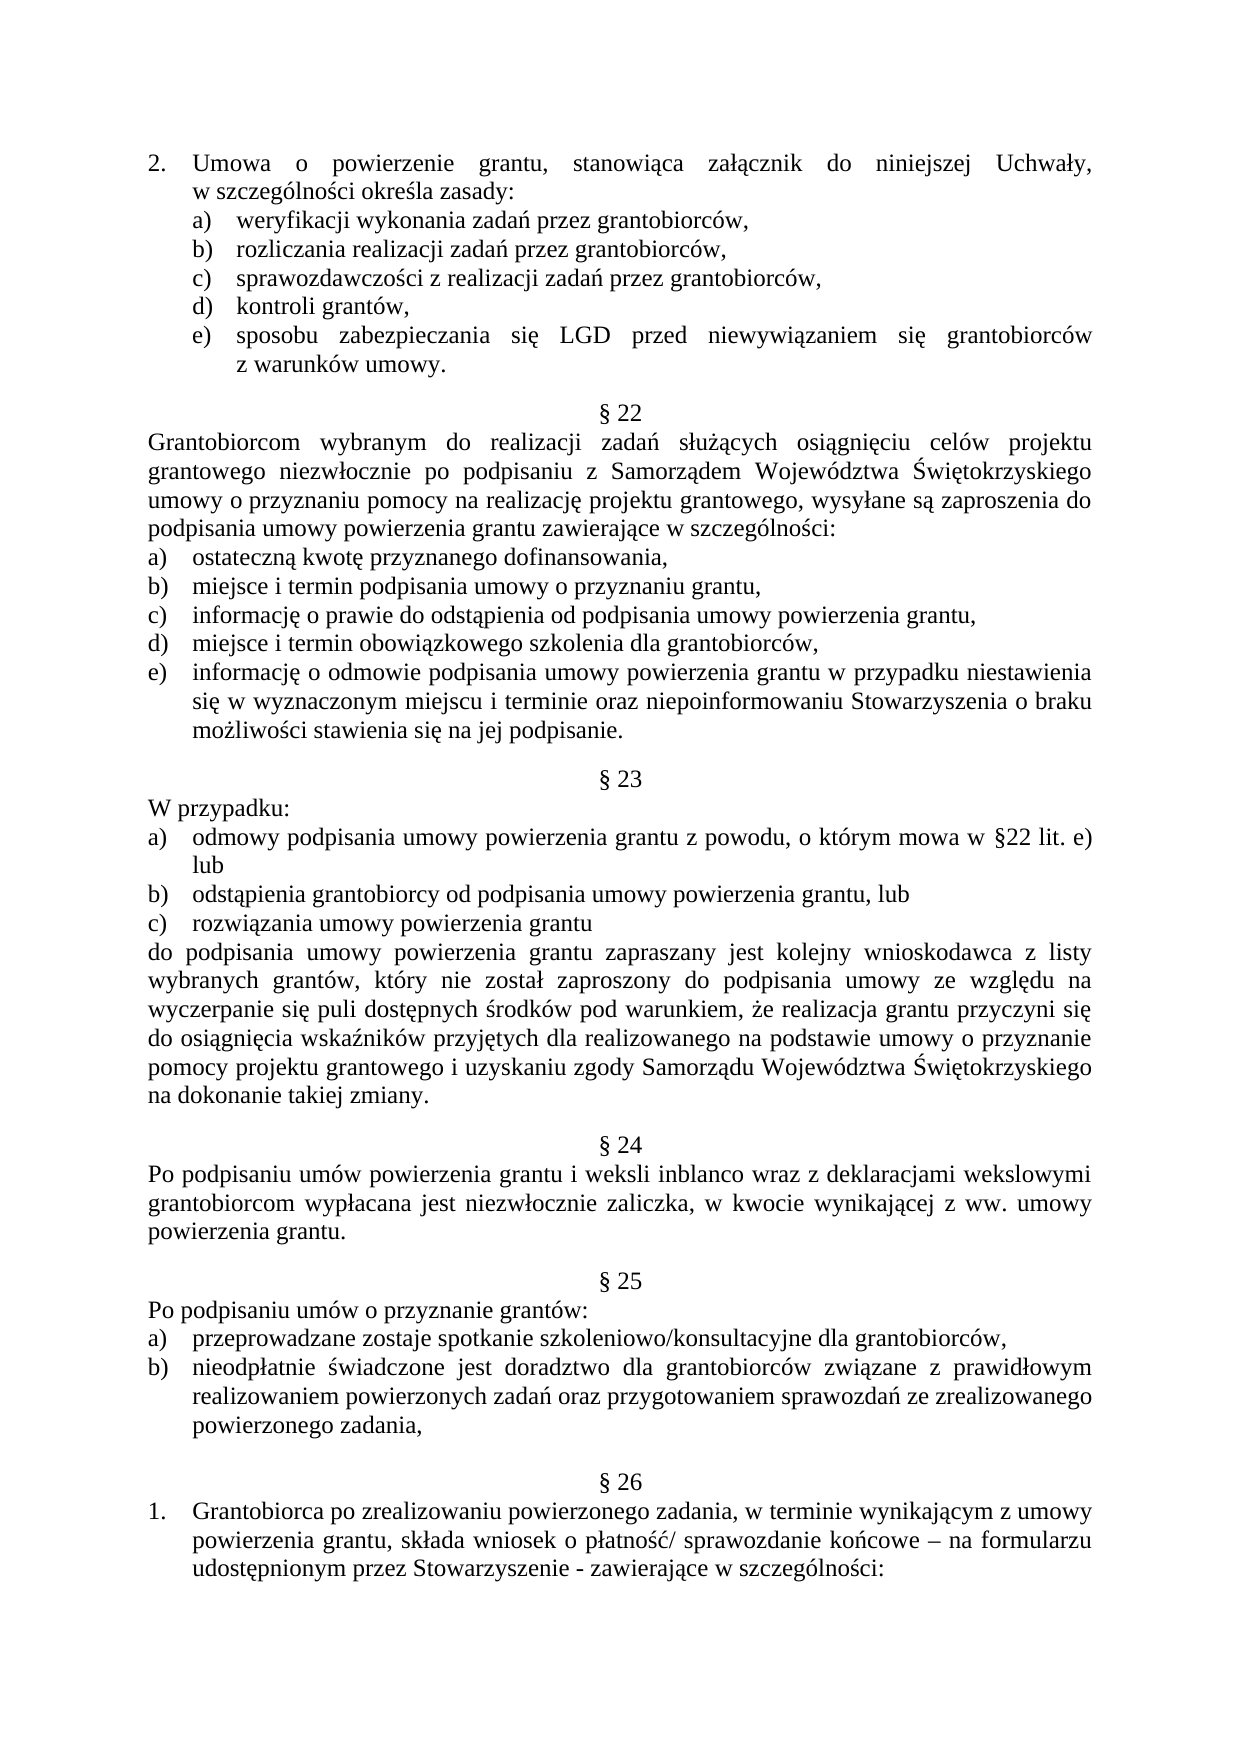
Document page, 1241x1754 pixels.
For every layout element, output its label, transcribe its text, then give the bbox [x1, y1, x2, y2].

text Po podpisaniu umów powierzenia grantu i weksli inblanco wraz z deklaracjami wekslowymi grantobiorcom wypłacana jest niezwłocznie zaliczka, w kwocie wynikającej z ww. umowy powierzenia grantu. [148, 1159, 1093, 1245]
list sposobu zabezpieczania się LGD przed niewywiązaniem się grantobiorców z warunków umowy. [192, 320, 1093, 378]
list miejsce i termin obowiązkowego szkolenia dla grantobiorców, [148, 628, 1093, 657]
list Grantobiorca po zrealizowaniu powierzonego zadania, w terminie wynikającym z umowy powierzenia grantu, składa wniosek o płatność/ sprawozdanie końcowe – na formularzu udostępnionym przez Stowarzyszenie - zawierające w szczególności: [148, 1496, 1093, 1582]
list przeprowadzane zostaje spotkanie szkoleniowo/konsultacyjne dla grantobiorców, [148, 1323, 1093, 1352]
text § 23 [148, 764, 1093, 793]
list Umowa o powierzenie grantu, stanowiąca załącznik do niniejszej Uchwały, w szczególności określa zasady: [148, 148, 1093, 205]
list weryfikacji wykonania zadań przez grantobiorców, [192, 205, 1093, 234]
list kontroli grantów, [192, 291, 1093, 320]
list informację o odmowie podpisania umowy powierzenia grantu w przypadku niestawienia się w wyznaczonym miejscu i terminie oraz niepoinformowaniu Stowarzyszenia o braku możliwości stawienia się na jej podpisanie. [148, 657, 1093, 743]
text Po podpisaniu umów o przyznanie grantów: [148, 1295, 1093, 1323]
text § 25 [148, 1266, 1093, 1295]
text § 26 [148, 1467, 1093, 1496]
list miejsce i termin podpisania umowy o przyznaniu grantu, [148, 571, 1093, 600]
list nieodpłatnie świadczone jest doradztwo dla grantobiorców związane z prawidłowym realizowaniem powierzonych zadań oraz przygotowaniem sprawozdań ze zrealizowanego powierzonego zadania, [148, 1352, 1093, 1438]
list rozwiązania umowy powierzenia grantu [148, 908, 1093, 937]
list odstąpienia grantobiorcy od podpisania umowy powierzenia grantu, lub [148, 879, 1093, 908]
list ostateczną kwotę przyznanego dofinansowania, [148, 542, 1093, 571]
list odmowy podpisania umowy powierzenia grantu z powodu, o którym mowa w §22 lit. e) lub [148, 822, 1093, 879]
list rozliczania realizacji zadań przez grantobiorców, [192, 234, 1093, 263]
list Grantobiorcom wybranym do realizacji zadań służących osiągnięciu celów projektu grantowego niezwłocznie po podpisaniu z Samorządem Województwa Świętokrzyskiego umowy o przyznaniu pomocy na realizację projektu grantowego, wysyłane są zaproszenia do podpisania umowy powierzenia grantu zawierające w szczególności: [148, 427, 1093, 542]
list informację o prawie do odstąpienia od podpisania umowy powierzenia grantu, [148, 600, 1093, 628]
list sprawozdawczości z realizacji zadań przez grantobiorców, [192, 263, 1093, 291]
list § 22 [148, 398, 1093, 427]
text do podpisania umowy powierzenia grantu zapraszany jest kolejny wnioskodawca z listy wybranych grantów, który nie został zaproszony do podpisania umowy ze względu na wyczerpanie się puli dostępnych środków pod warunkiem, że realizacja grantu przyczyni się do osiągnięcia wskaźników przyjętych dla realizowanego na podstawie umowy o przyznanie pomocy projektu grantowego i uzyskaniu zgody Samorządu Województwa Świętokrzyskiego na dokonanie takiej zmiany. [148, 937, 1093, 1109]
text § 24 [148, 1130, 1093, 1159]
text W przypadku: [148, 793, 1093, 822]
